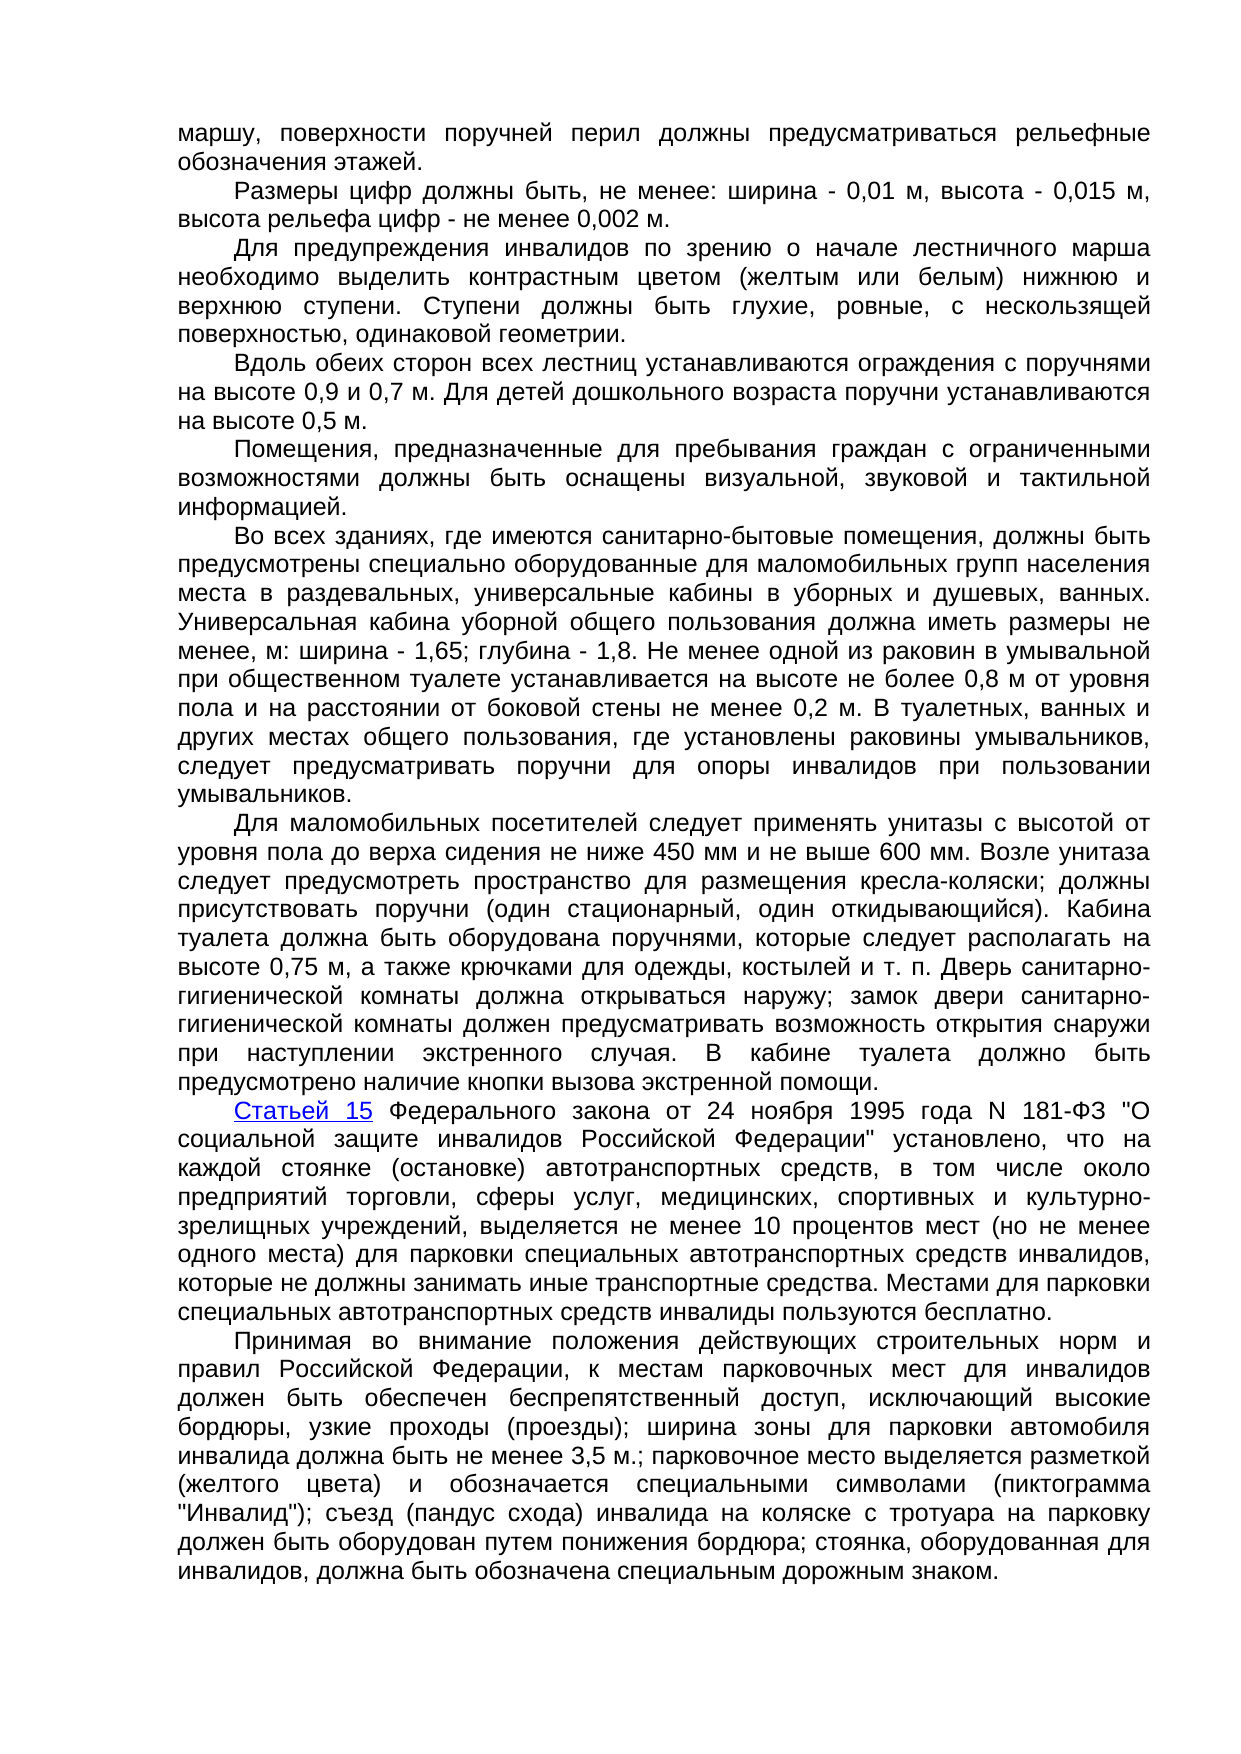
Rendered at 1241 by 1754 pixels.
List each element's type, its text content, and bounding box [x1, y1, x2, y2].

text Для маломобильных посетителей следует применять унитазы с высотой от уровня пола до верха сидения не ниже 450 мм и не выше 600 мм. Возле унитаза следует предусмотреть пространство для размещения кресла-коляски; должны присутствовать поручни (один стационарный, один откидывающийся). Кабина туалета должна быть оборудована поручнями, которые следует располагать на высоте 0,75 м, а также крючками для одежды, костылей и т. п. Дверь санитарно-гигиенической комнаты должна открываться наружу; замок двери санитарно-гигиенической комнаты должен предусматривать возможность открытия снаружи при наступлении экстренного случая. В кабине туалета должно быть предусмотрено наличие кнопки вызова экстренной помощи. [177, 808, 1152, 1096]
text Во всех зданиях, где имеются санитарно-бытовые помещения, должны быть предусмотрены специально оборудованные для маломобильных групп населения места в раздевальных, универсальные кабины в уборных и душевых, ванных. Универсальная кабина уборной общего пользования должна иметь размеры не менее, м: ширина - 1,65; глубина - 1,8. Не менее одной из раковин в умывальной при общественном туалете устанавливается на высоте не более 0,8 м от уровня пола и на расстоянии от боковой стены не менее 0,2 м. В туалетных, ванных и других местах общего пользования, где установлены раковины умывальников, следует предусматривать поручни для опоры инвалидов при пользовании умывальников. [177, 521, 1152, 808]
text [177, 118, 1152, 176]
text Размеры цифр должны быть, не менее: ширина - 0,01 м, высота - 0,015 м, высота рельефа цифр - не менее 0,002 м. [177, 176, 1152, 233]
text Помещения, предназначенные для пребывания граждан с ограниченными возможностями должны быть оснащены визуальной, звуковой и тактильной информацией. [177, 434, 1152, 521]
text Статьей 15 Федерального закона от 24 ноября 1995 года N 181-ФЗ "О социальной защите инвалидов Российской Федерации" установлено, что на каждой стоянке (остановке) автотранспортных средств, в том числе около предприятий торговли, сферы услуг, медицинских, спортивных и культурно-зрелищных учреждений, выделяется не менее 10 процентов мест (но не менее одного места) для парковки специальных автотранспортных средств инвалидов, которые не должны занимать иные транспортные средства. Местами для парковки специальных автотранспортных средств инвалиды пользуются бесплатно. [177, 1096, 1152, 1326]
text Вдоль обеих сторон всех лестниц устанавливаются ограждения с поручнями на высоте 0,9 и 0,7 м. Для детей дошкольного возраста поручни устанавливаются на высоте 0,5 м. [177, 348, 1152, 434]
text Для предупреждения инвалидов по зрению о начале лестничного марша необходимо выделить контрастным цветом (желтым или белым) нижнюю и верхнюю ступени. Ступени должны быть глухие, ровные, с нескользящей поверхностью, одинаковой геометрии. [177, 233, 1152, 348]
text Принимая во внимание положения действующих строительных норм и правил Российской Федерации, к местам парковочных мест для инвалидов должен быть обеспечен беспрепятственный доступ, исключающий высокие бордюры, узкие проходы (проезды); ширина зоны для парковки автомобиля инвалида должна быть не менее 3,5 м.; парковочное место выделяется разметкой (желтого цвета) и обозначается специальными символами (пиктограмма "Инвалид"); съезд (пандус схода) инвалида на коляске с тротуара на парковку должен быть оборудован путем понижения бордюра; стоянка, оборудованная для инвалидов, должна быть обозначена специальным дорожным знаком. [177, 1326, 1152, 1584]
